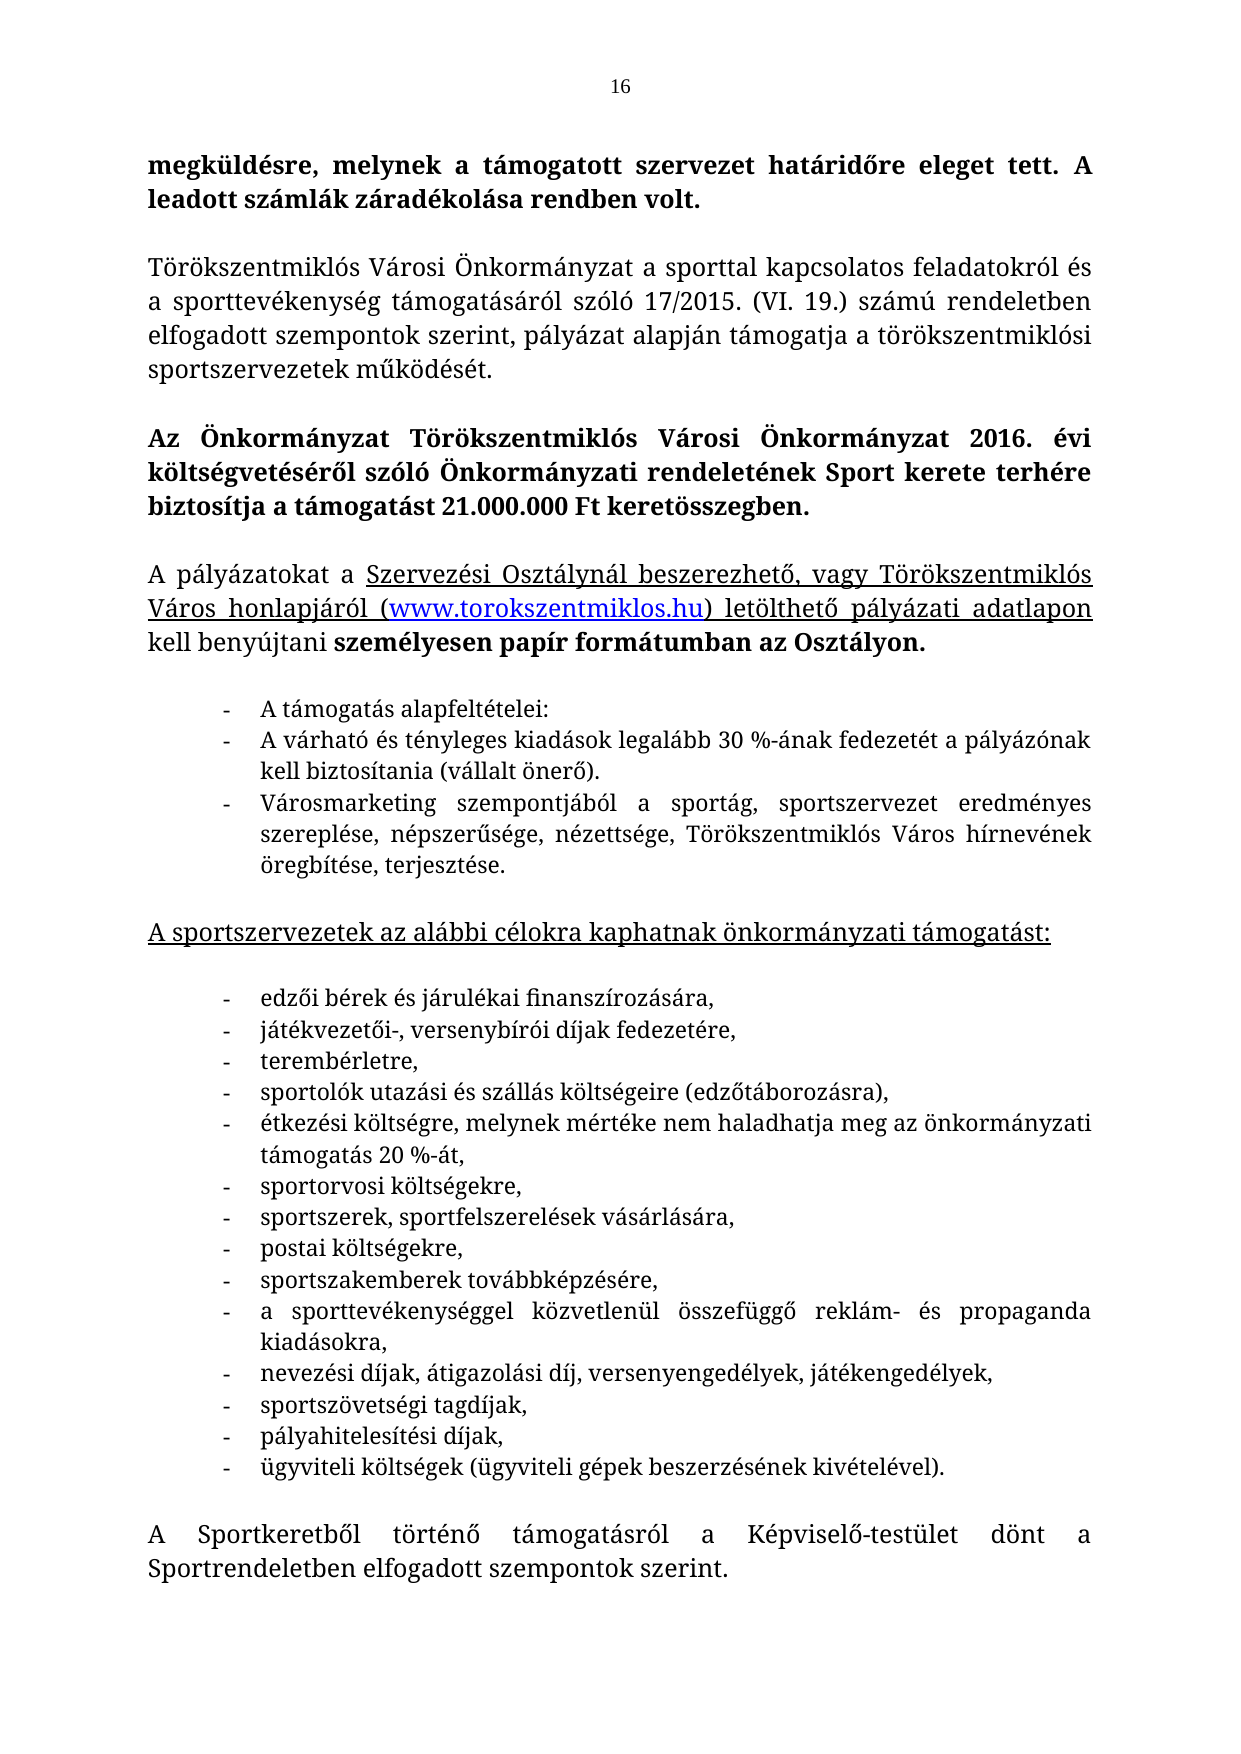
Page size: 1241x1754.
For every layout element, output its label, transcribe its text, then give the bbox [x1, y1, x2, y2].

list edzői bérek és járulékai finanszírozására, [223, 982, 1092, 1014]
list étkezési költségre, melynek mértéke nem haladhatja meg az önkormányzati támogatás 20 %-át, [223, 1107, 1092, 1170]
list ügyviteli költségek (ügyviteli gépek beszerzésének kivételével). [223, 1451, 1092, 1482]
list A várható és tényleges kiadások legalább 30 %-ának fedezetét a pályázónak kell biztosítania (vállalt önerő). [223, 724, 1092, 786]
list pályahitelesítési díjak, [223, 1420, 1092, 1451]
list a sporttevékenységgel közvetlenül összefüggő reklám- és propaganda kiadásokra, [223, 1295, 1092, 1357]
subtitle A sportszervezetek az alábbi célokra kaphatnak önkormányzati támogatást: [148, 914, 1092, 948]
list sportszakemberek továbbképzésére, [223, 1264, 1092, 1295]
list postai költségekre, [223, 1232, 1092, 1264]
list nevezési díjak, átigazolási díj, versenyengedélyek, játékengedélyek, [223, 1357, 1092, 1389]
text A pályázatokat a Szervezési Osztálynál beszerezhető, vagy Törökszentmiklós Város honlapjáról (www.torokszentmiklos.hu) letölthető pályázati adatlapon kell benyújtani személyesen papír formátumban az Osztályon. [148, 556, 1092, 619]
list sportszerek, sportfelszerelések vásárlására, [223, 1201, 1092, 1232]
list sportszövetségi tagdíjak, [223, 1389, 1092, 1420]
list Városmarketing szempontjából a sportág, sportszervezet eredményes szereplése, népszerűsége, nézettsége, Törökszentmiklós Város hírnevének öregbítése, terjesztése. [223, 786, 1092, 880]
text A Sportkeretből történő támogatásról a Képviselő-testület dönt a Sportrendeletben elfogadott szempontok szerint. [148, 1516, 1092, 1584]
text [148, 148, 1092, 216]
list sportolók utazási és szállás költségeire (edzőtáborozásra), [223, 1076, 1092, 1107]
list terembérletre, [223, 1045, 1092, 1076]
text Az Önkormányzat Törökszentmiklós Városi Önkormányzat 2016. évi költségvetéséről szóló Önkormányzati rendeletének Sport kerete terhére biztosítja a támogatást 21.000.000 Ft keretösszegben. [148, 420, 1092, 522]
list játékvezetői-, versenybírói díjak fedezetére, [223, 1014, 1092, 1045]
text A pályázatokat a Szervezési Osztálynál beszerezhető, vagy Törökszentmiklós Város honlapjáról (www.torokszentmiklos.hu) letölthető pályázati adatlapon kell benyújtani személyesen papír formátumban az Osztályon. [148, 621, 1092, 659]
list sportorvosi költségekre, [223, 1170, 1092, 1201]
text Törökszentmiklós Városi Önkormányzat a sporttal kapcsolatos feladatokról és a sporttevékenység támogatásáról szóló 17/2015. (VI. 19.) számú rendeletben elfogadott szempontok szerint, pályázat alapján támogatja a törökszentmiklósi sportszervezetek működését. [148, 250, 1092, 386]
list A támogatás alapfeltételei: [223, 693, 1092, 724]
